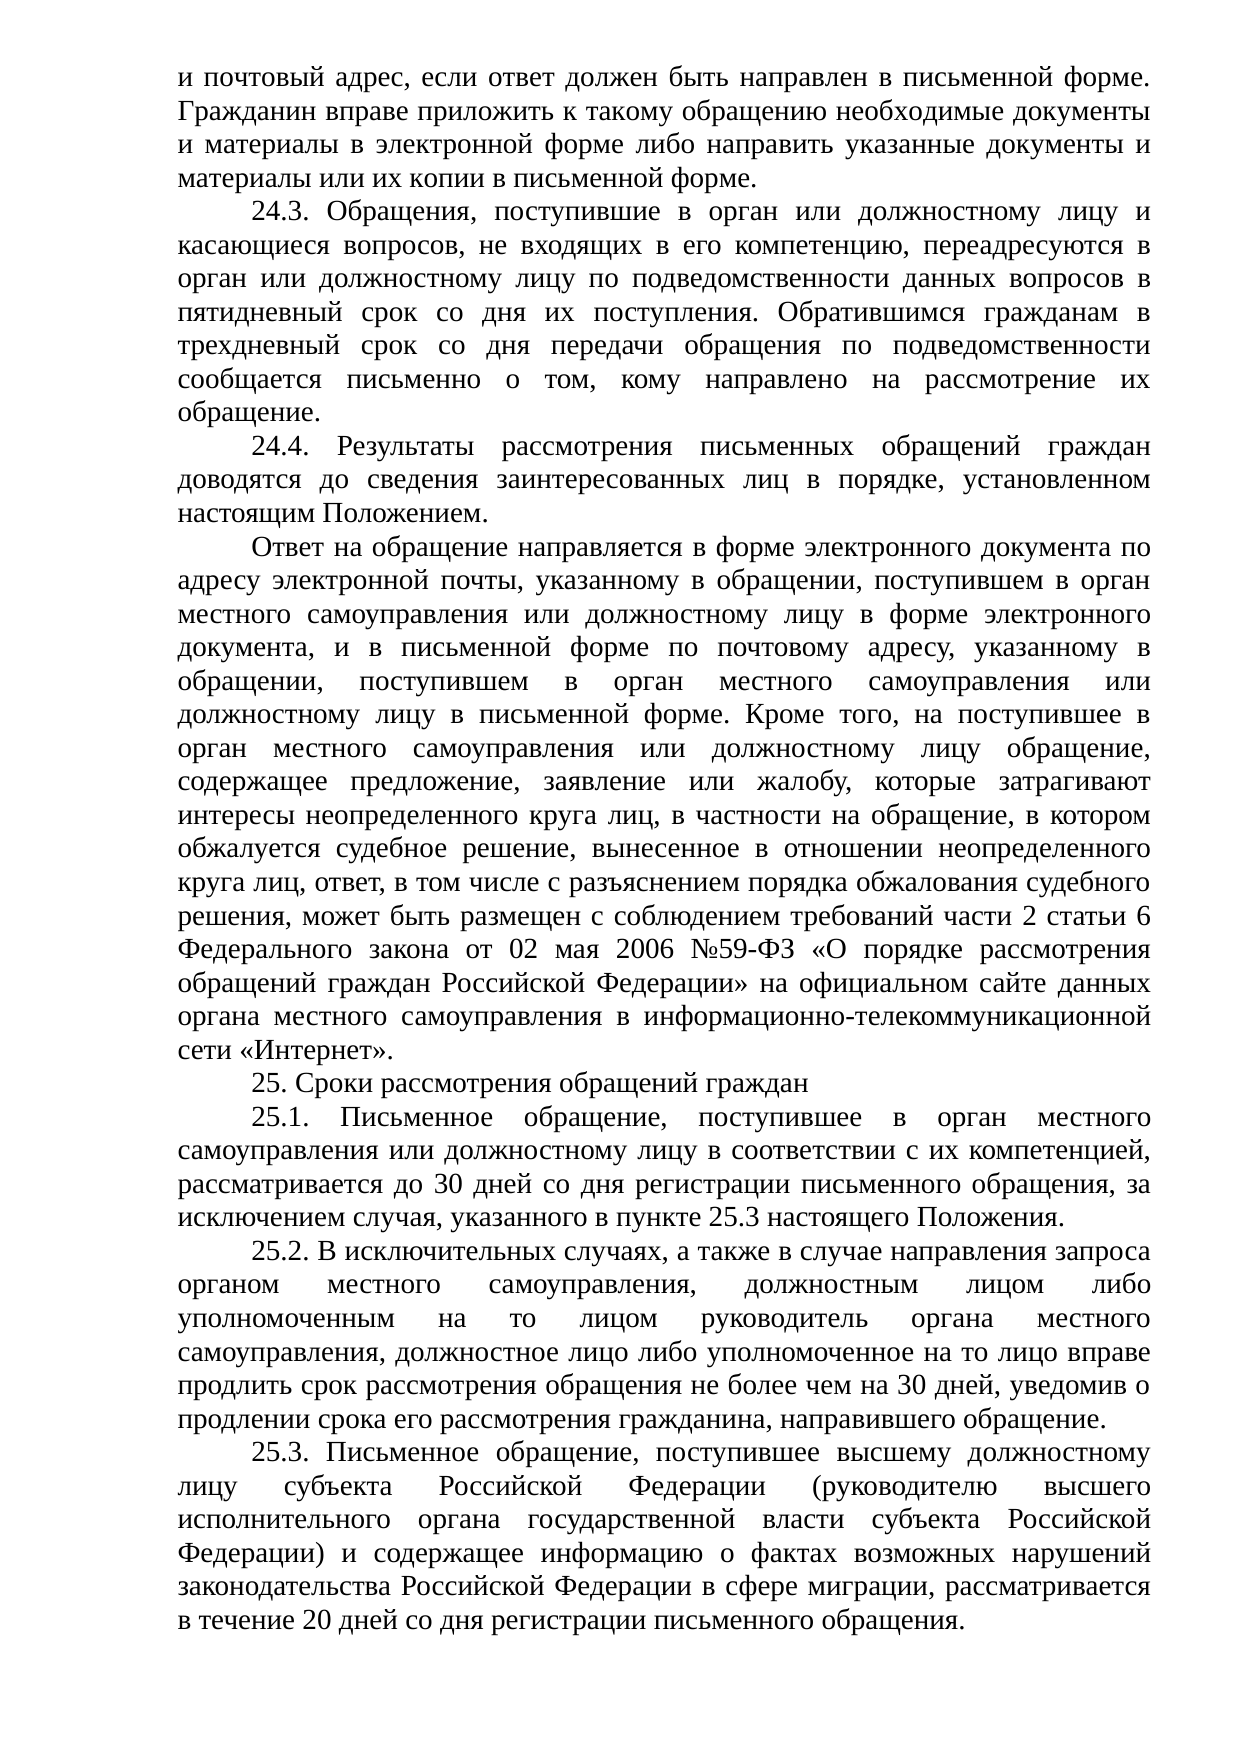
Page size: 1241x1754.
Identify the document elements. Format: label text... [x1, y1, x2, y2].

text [177, 59, 1152, 193]
text Ответ на обращение направляется в форме электронного документа по адресу электронной почты, указанному в обращении, поступившем в орган местного самоуправления или должностному лицу в форме электронного документа, и в письменной форме по почтовому адресу, указанному в обращении, поступившем в орган местного самоуправления или должностному лицу в письменной форме. Кроме того, на поступившее в орган местного самоуправления или должностному лицу обращение, содержащее предложение, заявление или жалобу, которые затрагивают интересы неопределенного круга лиц, в частности на обращение, в котором обжалуется судебное решение, вынесенное в отношении неопределенного круга лиц, ответ, в том числе с разъяснением порядка обжалования судебного решения, может быть размещен с соблюдением требований части 2 статьи 6 Федерального закона от 02 мая 2006 №59-ФЗ «О порядке рассмотрения обращений граждан Российской Федерации» на официальном сайте данных органа местного самоуправления в информационно-телекоммуникационной сети «Интернет». [177, 529, 1152, 1065]
text 25.3. Письменное обращение, поступившее высшему должностному лицу субъекта Российской Федерации (руководителю высшего исполнительного органа государственной власти субъекта Российской Федерации) и содержащее информацию о фактах возможных нарушений законодательства Российской Федерации в сфере миграции, рассматривается в течение 20 дней со дня регистрации письменного обращения. [177, 1434, 1152, 1636]
text 25. Сроки рассмотрения обращений граждан [177, 1065, 1152, 1099]
text 25.2. В исключительных случаях, а также в случае направления запроса органом местного самоуправления, должностным лицом либо уполномоченным на то лицом руководитель органа местного самоуправления, должностное лицо либо уполномоченное на то лицо вправе продлить срок рассмотрения обращения не более чем на 30 дней, уведомив о продлении срока его рассмотрения гражданина, направившего обращение. [177, 1233, 1152, 1434]
text 25.1. Письменное обращение, поступившее в орган местного самоуправления или должностному лицу в соответствии с их компетенцией, рассматривается до 30 дней со дня регистрации письменного обращения, за исключением случая, указанного в пункте 25.3 настоящего Положения. [177, 1099, 1152, 1233]
text 24.4. Результаты рассмотрения письменных обращений граждан доводятся до сведения заинтересованных лиц в порядке, установленном настоящим Положением. [177, 428, 1152, 529]
text 24.3. Обращения, поступившие в орган или должностному лицу и касающиеся вопросов, не входящих в его компетенцию, переадресуются в орган или должностному лицу по подведомственности данных вопросов в пятидневный срок со дня их поступления. Обратившимся гражданам в трехдневный срок со дня передачи обращения по подведомственности сообщается письменно о том, кому направлено на рассмотрение их обращение. [177, 193, 1152, 428]
